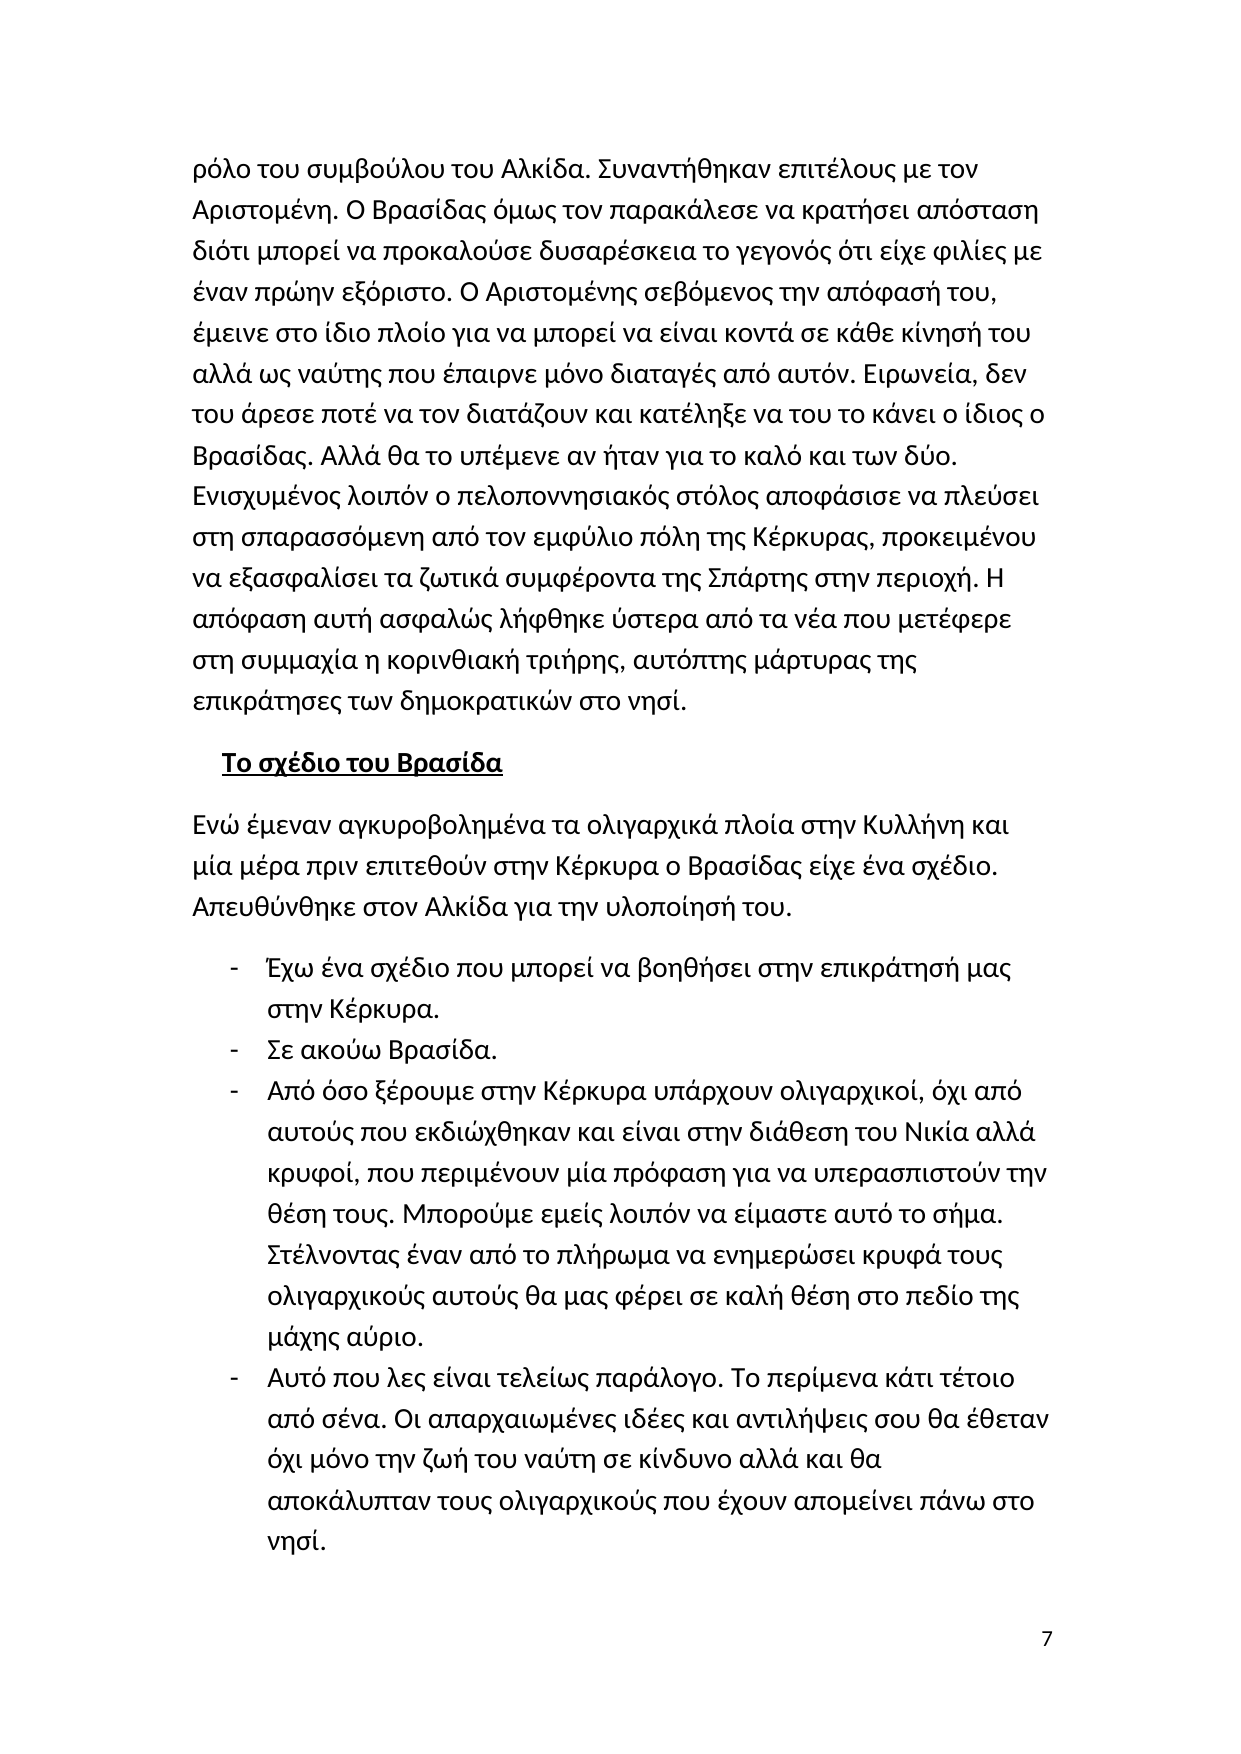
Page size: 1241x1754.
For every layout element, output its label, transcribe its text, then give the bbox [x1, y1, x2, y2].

list Έχω ένα σχέδιο που μπορεί να βοηθήσει στην επικράτησή μας στην Κέρκυρα. [229, 949, 1053, 1026]
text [192, 150, 1053, 718]
text Ενώ έμεναν αγκυροβολημένα τα ολιγαρχικά πλοία στην Κυλλήνη και μία μέρα πριν επιτεθούν στην Κέρκυρα ο Βρασίδας είχε ένα σχέδιο. Απευθύνθηκε στον Αλκίδα για την υλοποίησή του. [192, 806, 1053, 923]
list Σε ακούω Βρασίδα. [229, 1031, 1053, 1067]
list Αυτό που λες είναι τελείως παράλογο. Το περίμενα κάτι τέτοιο από σένα. Οι απαρχαιωμένες ιδέες και αντιλήψεις σου θα έθεταν όχι μόνο την ζωή του ναύτη σε κίνδυνο αλλά και θα αποκάλυπταν τους ολιγαρχικούς που έχουν απομείνει πάνω στο νησί. [229, 1359, 1053, 1558]
list Από όσο ξέρουμε στην Κέρκυρα υπάρχουν ολιγαρχικοί, όχι από αυτούς που εκδιώχθηκαν και είναι στην διάθεση του Νικία αλλά κρυφοί, που περιμένουν μία πρόφαση για να υπερασπιστούν την θέση τους. Μπορούμε εμείς λοιπόν να είμαστε αυτό το σήμα. Στέλνοντας έναν από το πλήρωμα να ενημερώσει κρυφά τους ολιγαρχικούς αυτούς θα μας φέρει σε καλή θέση στο πεδίο της μάχης αύριο. [229, 1072, 1053, 1353]
text Το σχέδιο του Βρασίδα [222, 744, 1053, 779]
